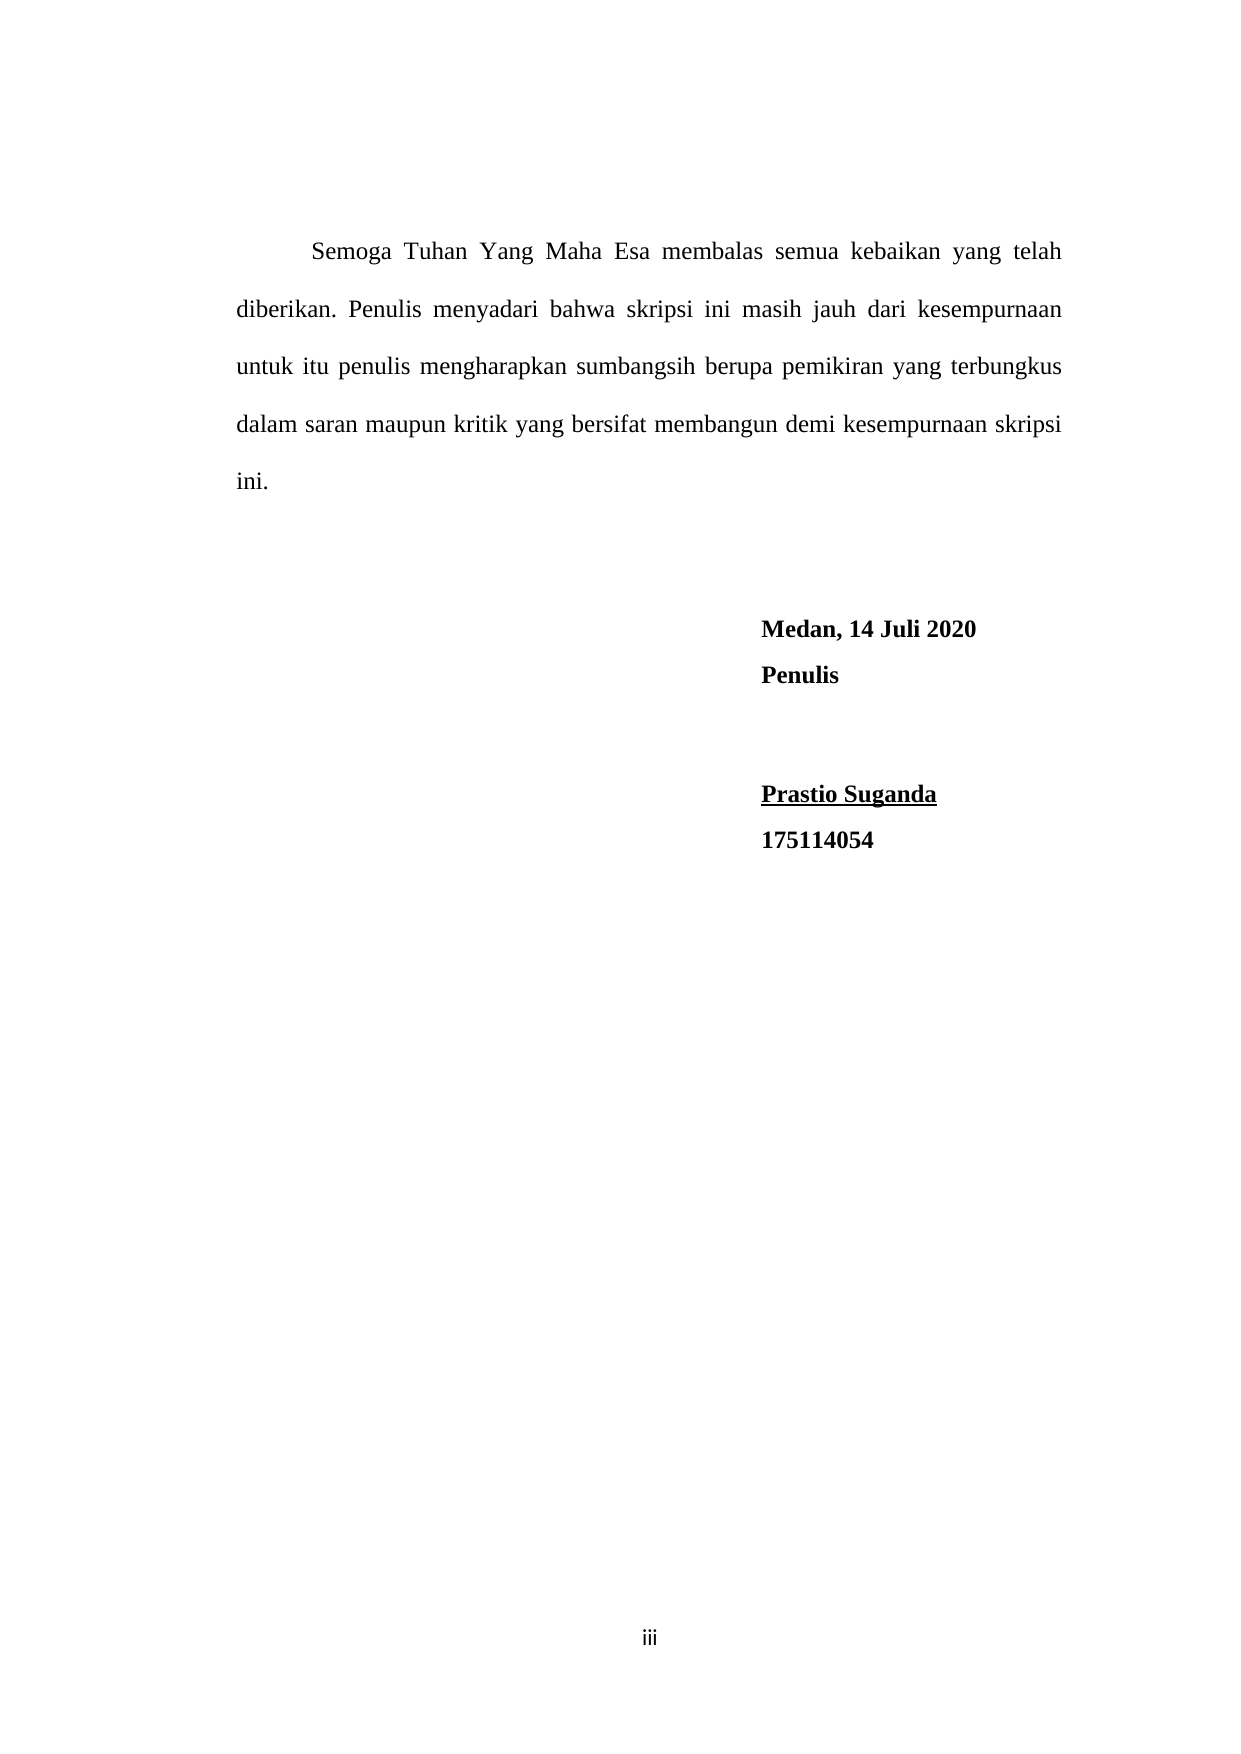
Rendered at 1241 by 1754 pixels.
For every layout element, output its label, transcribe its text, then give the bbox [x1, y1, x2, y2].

text Penulis [236, 660, 1063, 689]
text Semoga Tuhan Yang Maha Esa membalas semua kebaikan yang telah diberikan. Penulis menyadari bahwa skripsi ini masih jauh dari kesempurnaan untuk itu penulis mengharapkan sumbangsih berupa pemikiran yang terbungkus dalam saran maupun kritik yang bersifat membangun demi kesempurnaan skripsi ini. [236, 236, 1063, 495]
text Medan, 14 Juli 2020 [236, 614, 1063, 643]
text 175114054 [236, 825, 1063, 854]
text Prastio Suganda [236, 779, 1063, 808]
